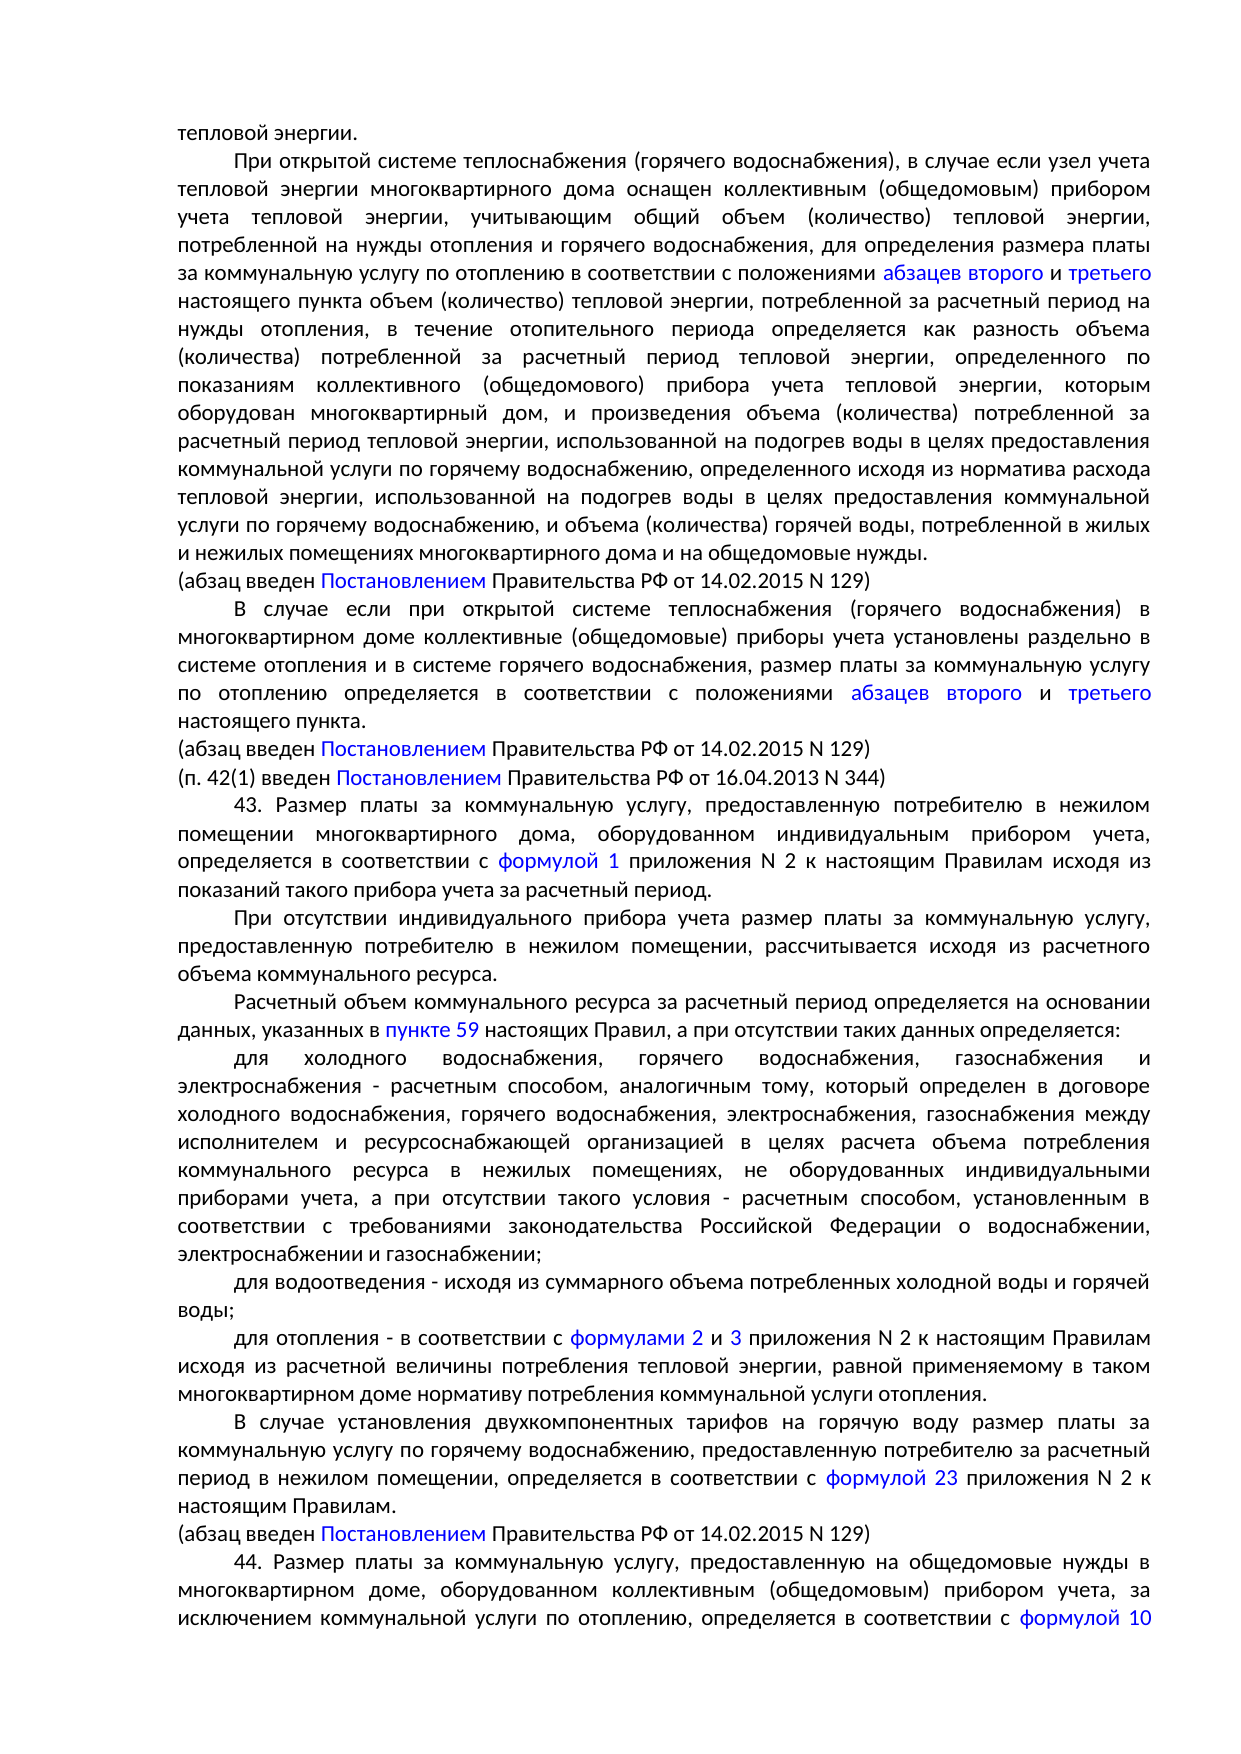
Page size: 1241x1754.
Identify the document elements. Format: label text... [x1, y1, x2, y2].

text для водоотведения - исходя из суммарного объема потребленных холодной воды и горячей воды; [177, 1267, 1152, 1323]
text (абзац введен Постановлением Правительства РФ от 14.02.2015 N 129) [177, 566, 1152, 594]
text При открытой системе теплоснабжения (горячего водоснабжения), в случае если узел учета тепловой энергии многоквартирного дома оснащен коллективным (общедомовым) прибором учета тепловой энергии, учитывающим общий объем (количество) тепловой энергии, потребленной на нужды отопления и горячего водоснабжения, для определения размера платы за коммунальную услугу по отоплению в соответствии с положениями абзацев второго и третьего настоящего пункта объем (количество) тепловой энергии, потребленной за расчетный период на нужды отопления, в течение отопительного периода определяется как разность объема (количества) потребленной за расчетный период тепловой энергии, определенного по показаниям коллективного (общедомового) прибора учета тепловой энергии, которым оборудован многоквартирный дом, и произведения объема (количества) потребленной за расчетный период тепловой энергии, использованной на подогрев воды в целях предоставления коммунальной услуги по горячему водоснабжению, определенного исходя из норматива расхода тепловой энергии, использованной на подогрев воды в целях предоставления коммунальной услуги по горячему водоснабжению, и объема (количества) горячей воды, потребленной в жилых и нежилых помещениях многоквартирного дома и на общедомовые нужды. [177, 146, 1152, 566]
text 43. Размер платы за коммунальную услугу, предоставленную потребителю в нежилом помещении многоквартирного дома, оборудованном индивидуальным прибором учета, определяется в соответствии с формулой 1 приложения N 2 к настоящим Правилам исходя из показаний такого прибора учета за расчетный период. [177, 791, 1152, 903]
text Расчетный объем коммунального ресурса за расчетный период определяется на основании данных, указанных в пункте 59 настоящих Правил, а при отсутствии таких данных определяется: [177, 987, 1152, 1043]
text для отопления - в соответствии с формулами 2 и 3 приложения N 2 к настоящим Правилам исходя из расчетной величины потребления тепловой энергии, равной применяемому в таком многоквартирном доме нормативу потребления коммунальной услуги отопления. [177, 1323, 1152, 1407]
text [177, 1547, 1152, 1631]
text В случае если при открытой системе теплоснабжения (горячего водоснабжения) в многоквартирном доме коллективные (общедомовые) приборы учета установлены раздельно в системе отопления и в системе горячего водоснабжения, размер платы за коммунальную услугу по отоплению определяется в соответствии с положениями абзацев второго и третьего настоящего пункта. [177, 594, 1152, 734]
text (абзац введен Постановлением Правительства РФ от 14.02.2015 N 129) [177, 1519, 1152, 1547]
text (абзац введен Постановлением Правительства РФ от 14.02.2015 N 129) [177, 734, 1152, 763]
text для холодного водоснабжения, горячего водоснабжения, газоснабжения и электроснабжения - расчетным способом, аналогичным тому, который определен в договоре холодного водоснабжения, горячего водоснабжения, электроснабжения, газоснабжения между исполнителем и ресурсоснабжающей организацией в целях расчета объема потребления коммунального ресурса в нежилых помещениях, не оборудованных индивидуальными приборами учета, а при отсутствии такого условия - расчетным способом, установленным в соответствии с требованиями законодательства Российской Федерации о водоснабжении, электроснабжении и газоснабжении; [177, 1043, 1152, 1267]
text (п. 42(1) введен Постановлением Правительства РФ от 16.04.2013 N 344) [177, 763, 1152, 791]
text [177, 118, 1152, 146]
text В случае установления двухкомпонентных тарифов на горячую воду размер платы за коммунальную услугу по горячему водоснабжению, предоставленную потребителю за расчетный период в нежилом помещении, определяется в соответствии с формулой 23 приложения N 2 к настоящим Правилам. [177, 1407, 1152, 1519]
text При отсутствии индивидуального прибора учета размер платы за коммунальную услугу, предоставленную потребителю в нежилом помещении, рассчитывается исходя из расчетного объема коммунального ресурса. [177, 903, 1152, 987]
